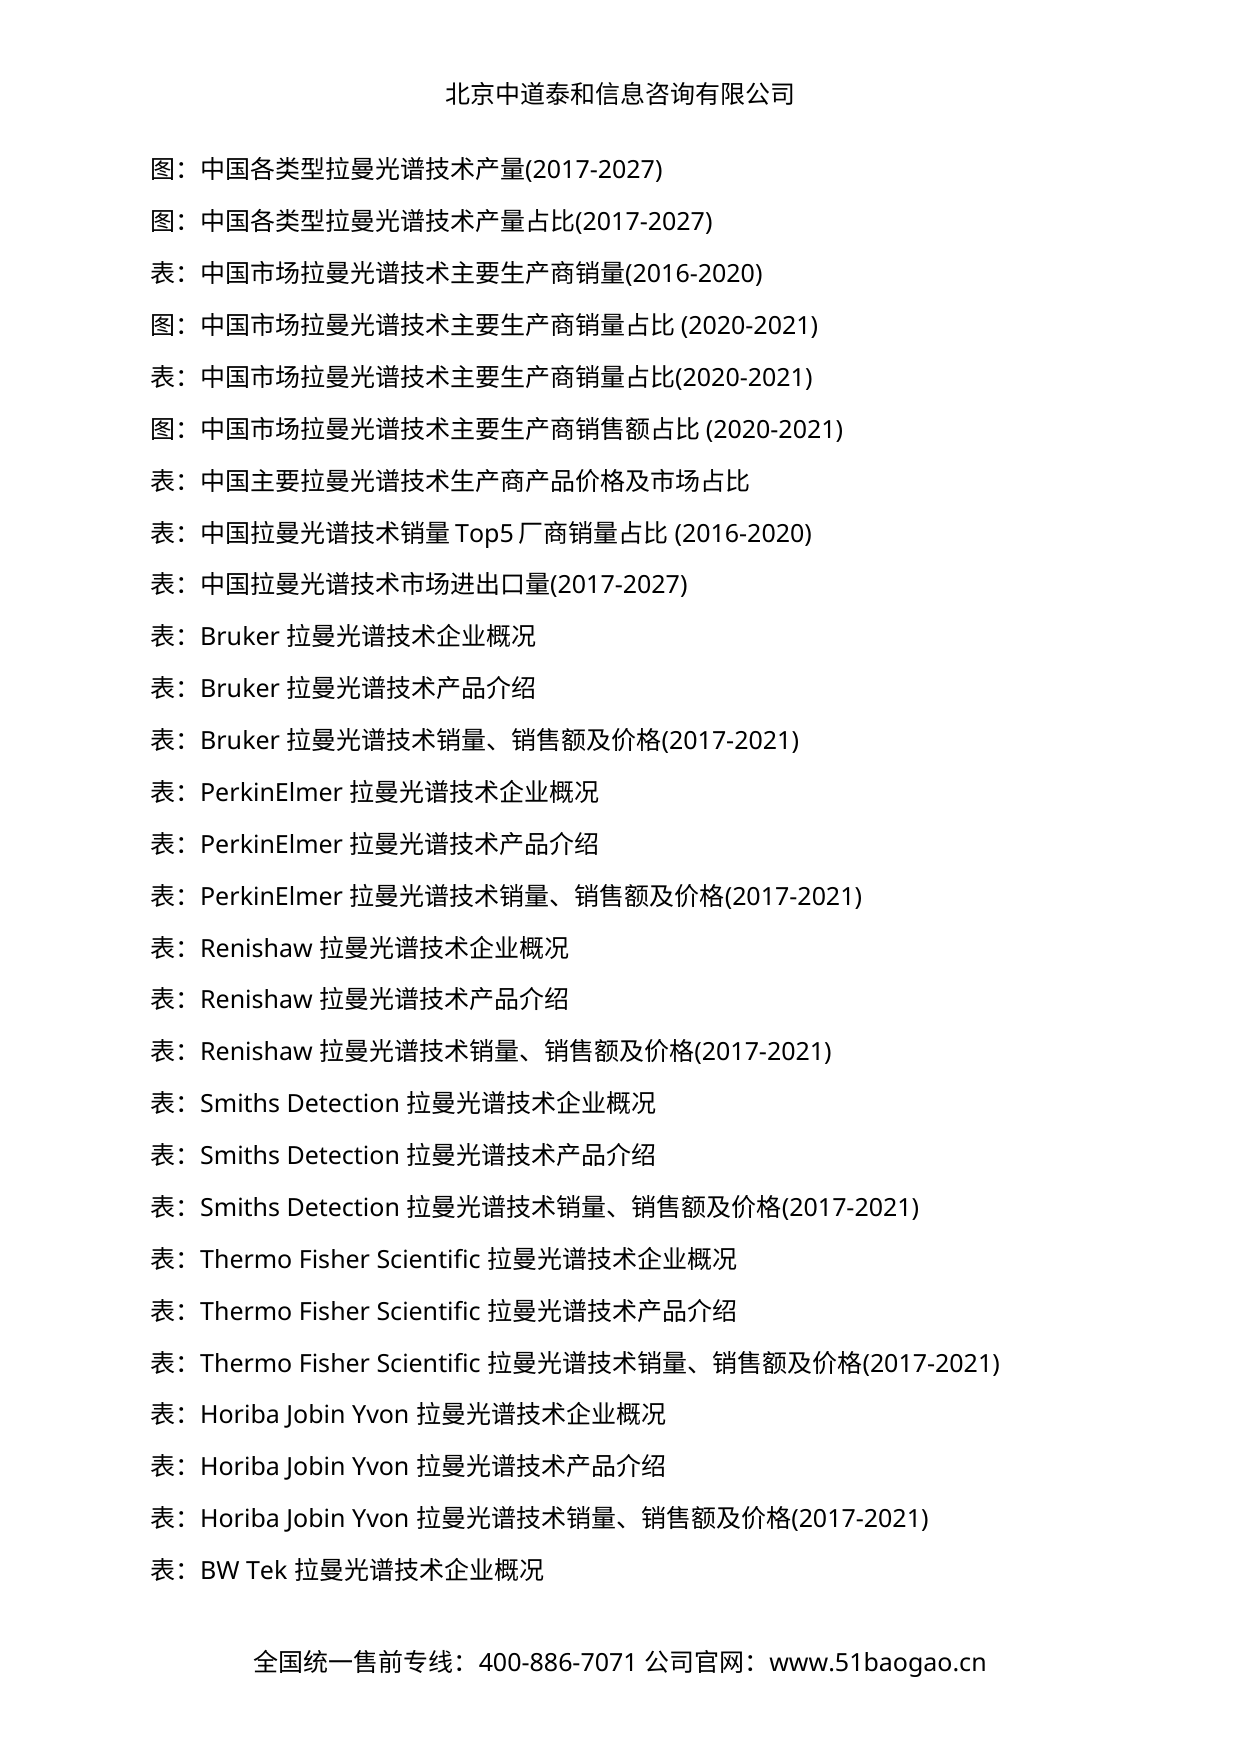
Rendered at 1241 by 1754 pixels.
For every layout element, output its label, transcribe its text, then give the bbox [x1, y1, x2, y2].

text 表：Horiba Jobin Yvon 拉曼光谱技术产品介绍 [150, 1447, 1090, 1483]
text 表：中国市场拉曼光谱技术主要生产商销量占比(2020-2021) [150, 357, 1090, 394]
text 表：中国市场拉曼光谱技术主要生产商销量(2016-2020) [150, 254, 1090, 290]
text 表：PerkinElmer 拉曼光谱技术销量、销售额及价格(2017-2021) [150, 876, 1090, 912]
text 表：中国主要拉曼光谱技术生产商产品价格及市场占比 [150, 461, 1090, 497]
text 表：Renishaw 拉曼光谱技术产品介绍 [150, 980, 1090, 1016]
text 表：Thermo Fisher Scientific 拉曼光谱技术产品介绍 [150, 1291, 1090, 1327]
text 表：中国拉曼光谱技术销量Top5厂商销量占比 (2016-2020) [150, 513, 1090, 549]
text 表：Renishaw 拉曼光谱技术销量、销售额及价格(2017-2021) [150, 1032, 1090, 1068]
text 表：中国拉曼光谱技术市场进出口量(2017-2027) [150, 565, 1090, 601]
text 表：Horiba Jobin Yvon 拉曼光谱技术企业概况 [150, 1395, 1090, 1431]
text 表：Smiths Detection 拉曼光谱技术企业概况 [150, 1084, 1090, 1120]
text 表：Smiths Detection 拉曼光谱技术产品介绍 [150, 1136, 1090, 1172]
text 表：PerkinElmer 拉曼光谱技术企业概况 [150, 772, 1090, 809]
text 表：Bruker 拉曼光谱技术销量、销售额及价格(2017-2021) [150, 721, 1090, 757]
text 图：中国市场拉曼光谱技术主要生产商销售额占比 (2020-2021) [150, 409, 1090, 446]
text 图：中国各类型拉曼光谱技术产量占比(2017-2027) [150, 202, 1090, 238]
text 图：中国市场拉曼光谱技术主要生产商销量占比 (2020-2021) [150, 306, 1090, 342]
text 表：Horiba Jobin Yvon 拉曼光谱技术销量、销售额及价格(2017-2021) [150, 1499, 1090, 1535]
text 表：Bruker 拉曼光谱技术产品介绍 [150, 669, 1090, 705]
text 表：BW Tek 拉曼光谱技术企业概况 [150, 1551, 1090, 1587]
text 表：Bruker 拉曼光谱技术企业概况 [150, 617, 1090, 653]
text 表：Renishaw 拉曼光谱技术企业概况 [150, 928, 1090, 964]
text 表：Thermo Fisher Scientific 拉曼光谱技术企业概况 [150, 1239, 1090, 1276]
text 表：PerkinElmer 拉曼光谱技术产品介绍 [150, 824, 1090, 861]
text 表：Thermo Fisher Scientific 拉曼光谱技术销量、销售额及价格(2017-2021) [150, 1343, 1090, 1379]
text 表：Smiths Detection 拉曼光谱技术销量、销售额及价格(2017-2021) [150, 1187, 1090, 1224]
text 图：中国各类型拉曼光谱技术产量(2017-2027) [150, 150, 1090, 186]
